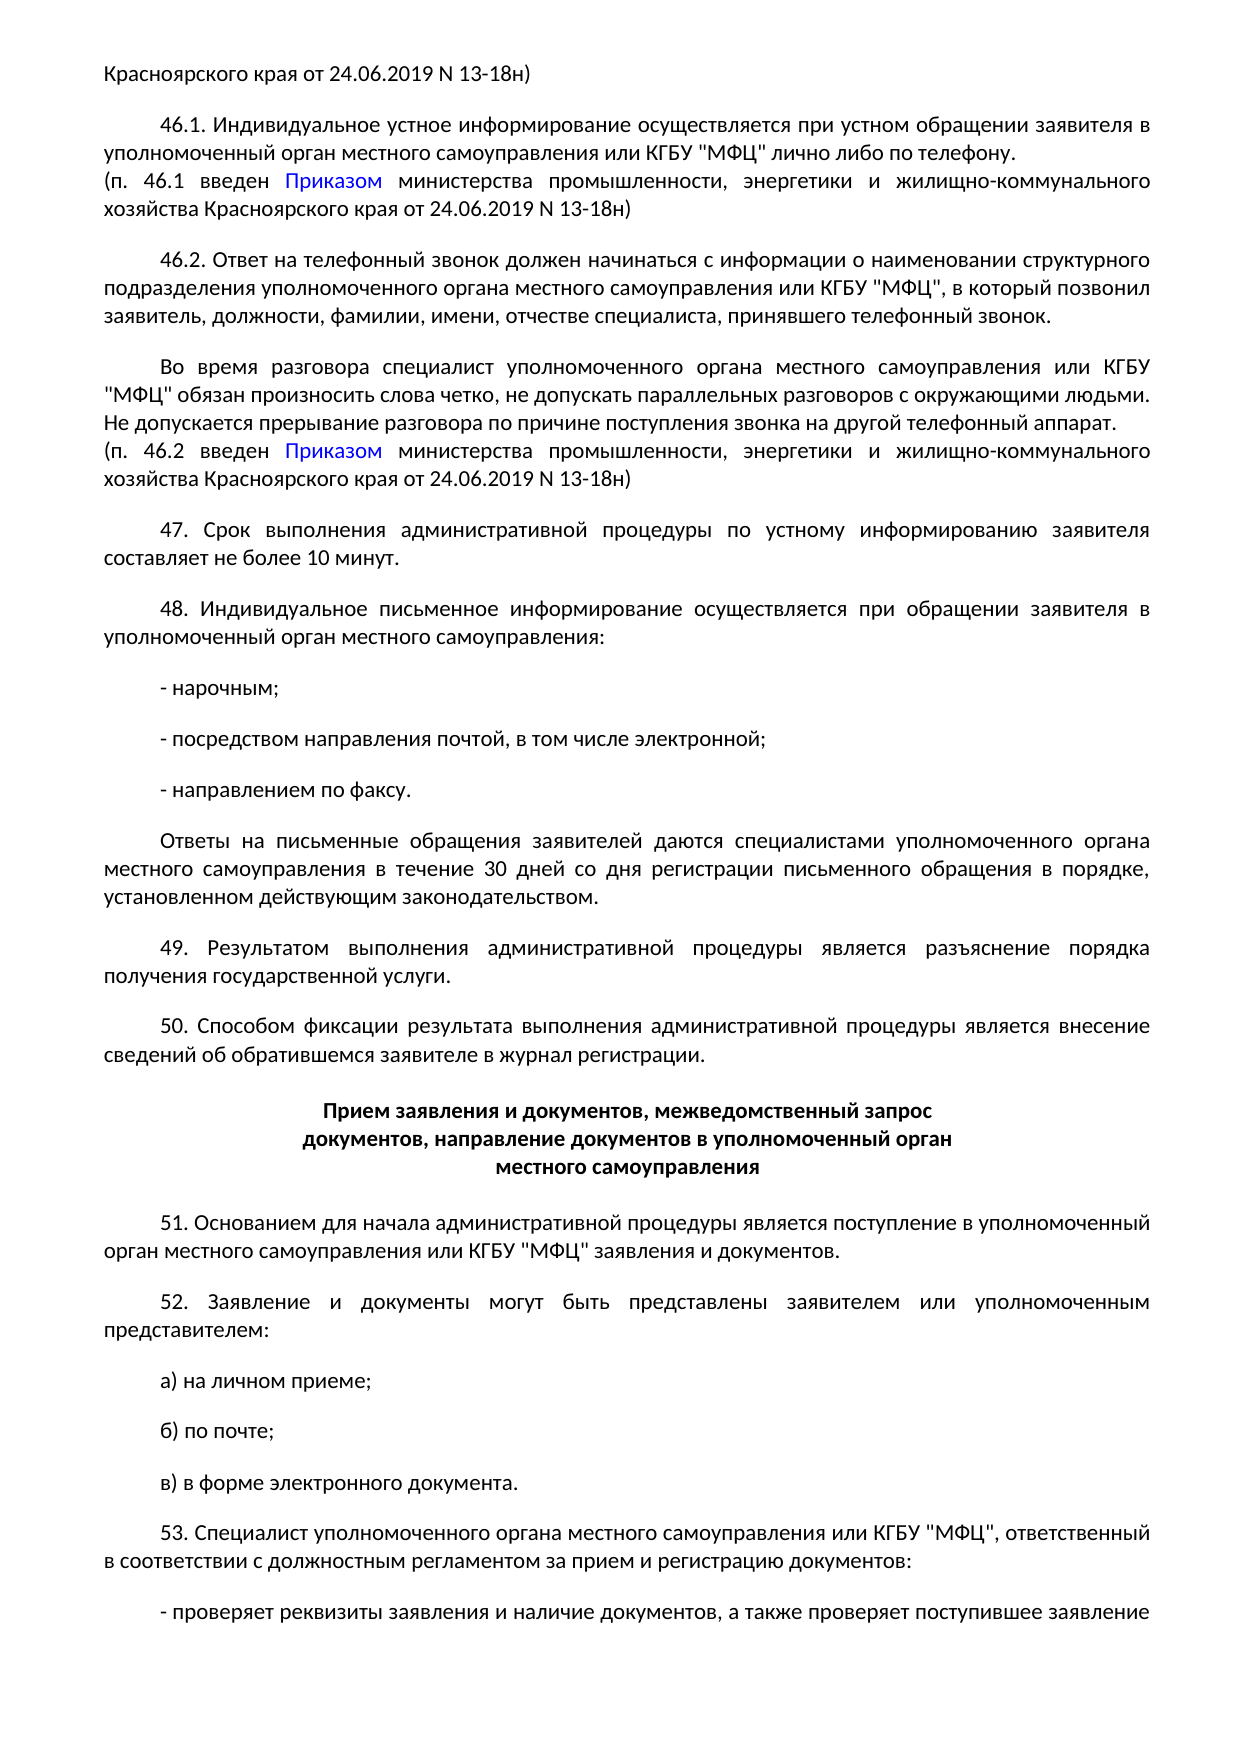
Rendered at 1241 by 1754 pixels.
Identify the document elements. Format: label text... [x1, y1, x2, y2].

text а) на личном приеме; [103, 1366, 1152, 1394]
text 47. Срок выполнения административной процедуры по устному информированию заявителя составляет не более 10 минут. [103, 515, 1152, 571]
title Прием заявления и документов, межведомственный запрос [103, 1096, 1152, 1124]
text (п. 46.2 введен Приказом министерства промышленности, энергетики и жилищно-коммунального хозяйства Красноярского края от 24.06.2019 N 13-18н) [103, 436, 1152, 492]
title документов, направление документов в уполномоченный орган [103, 1124, 1152, 1152]
text 48. Индивидуальное письменное информирование осуществляется при обращении заявителя в уполномоченный орган местного самоуправления: [103, 594, 1152, 650]
text 53. Специалист уполномоченного органа местного самоуправления или КГБУ "МФЦ", ответственный в соответствии с должностным регламентом за прием и регистрацию документов: [103, 1518, 1152, 1574]
text 46.1. Индивидуальное устное информирование осуществляется при устном обращении заявителя в уполномоченный орган местного самоуправления или КГБУ "МФЦ" лично либо по телефону. [103, 110, 1152, 166]
text б) по почте; [103, 1417, 1152, 1445]
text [103, 59, 1152, 87]
text Во время разговора специалист уполномоченного органа местного самоуправления или КГБУ "МФЦ" обязан произносить слова четко, не допускать параллельных разговоров с окружающими людьми. Не допускается прерывание разговора по причине поступления звонка на другой телефонный аппарат. [103, 352, 1152, 436]
text - нарочным; [103, 673, 1152, 701]
text - посредством направления почтой, в том числе электронной; [103, 724, 1152, 752]
text 51. Основанием для начала административной процедуры является поступление в уполномоченный орган местного самоуправления или КГБУ "МФЦ" заявления и документов. [103, 1208, 1152, 1264]
title местного самоуправления [103, 1152, 1152, 1180]
text Ответы на письменные обращения заявителей даются специалистами уполномоченного органа местного самоуправления в течение 30 дней со дня регистрации письменного обращения в порядке, установленном действующим законодательством. [103, 826, 1152, 910]
text в) в форме электронного документа. [103, 1468, 1152, 1496]
text 46.2. Ответ на телефонный звонок должен начинаться с информации о наименовании структурного подразделения уполномоченного органа местного самоуправления или КГБУ "МФЦ", в который позвонил заявитель, должности, фамилии, имени, отчестве специалиста, принявшего телефонный звонок. [103, 245, 1152, 329]
text 50. Способом фиксации результата выполнения административной процедуры является внесение сведений об обратившемся заявителе в журнал регистрации. [103, 1012, 1152, 1068]
text 49. Результатом выполнения административной процедуры является разъяснение порядка получения государственной услуги. [103, 933, 1152, 989]
text - направлением по факсу. [103, 775, 1152, 803]
text 52. Заявление и документы могут быть представлены заявителем или уполномоченным представителем: [103, 1287, 1152, 1343]
text (п. 46.1 введен Приказом министерства промышленности, энергетики и жилищно-коммунального хозяйства Красноярского края от 24.06.2019 N 13-18н) [103, 166, 1152, 222]
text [103, 1597, 1152, 1626]
